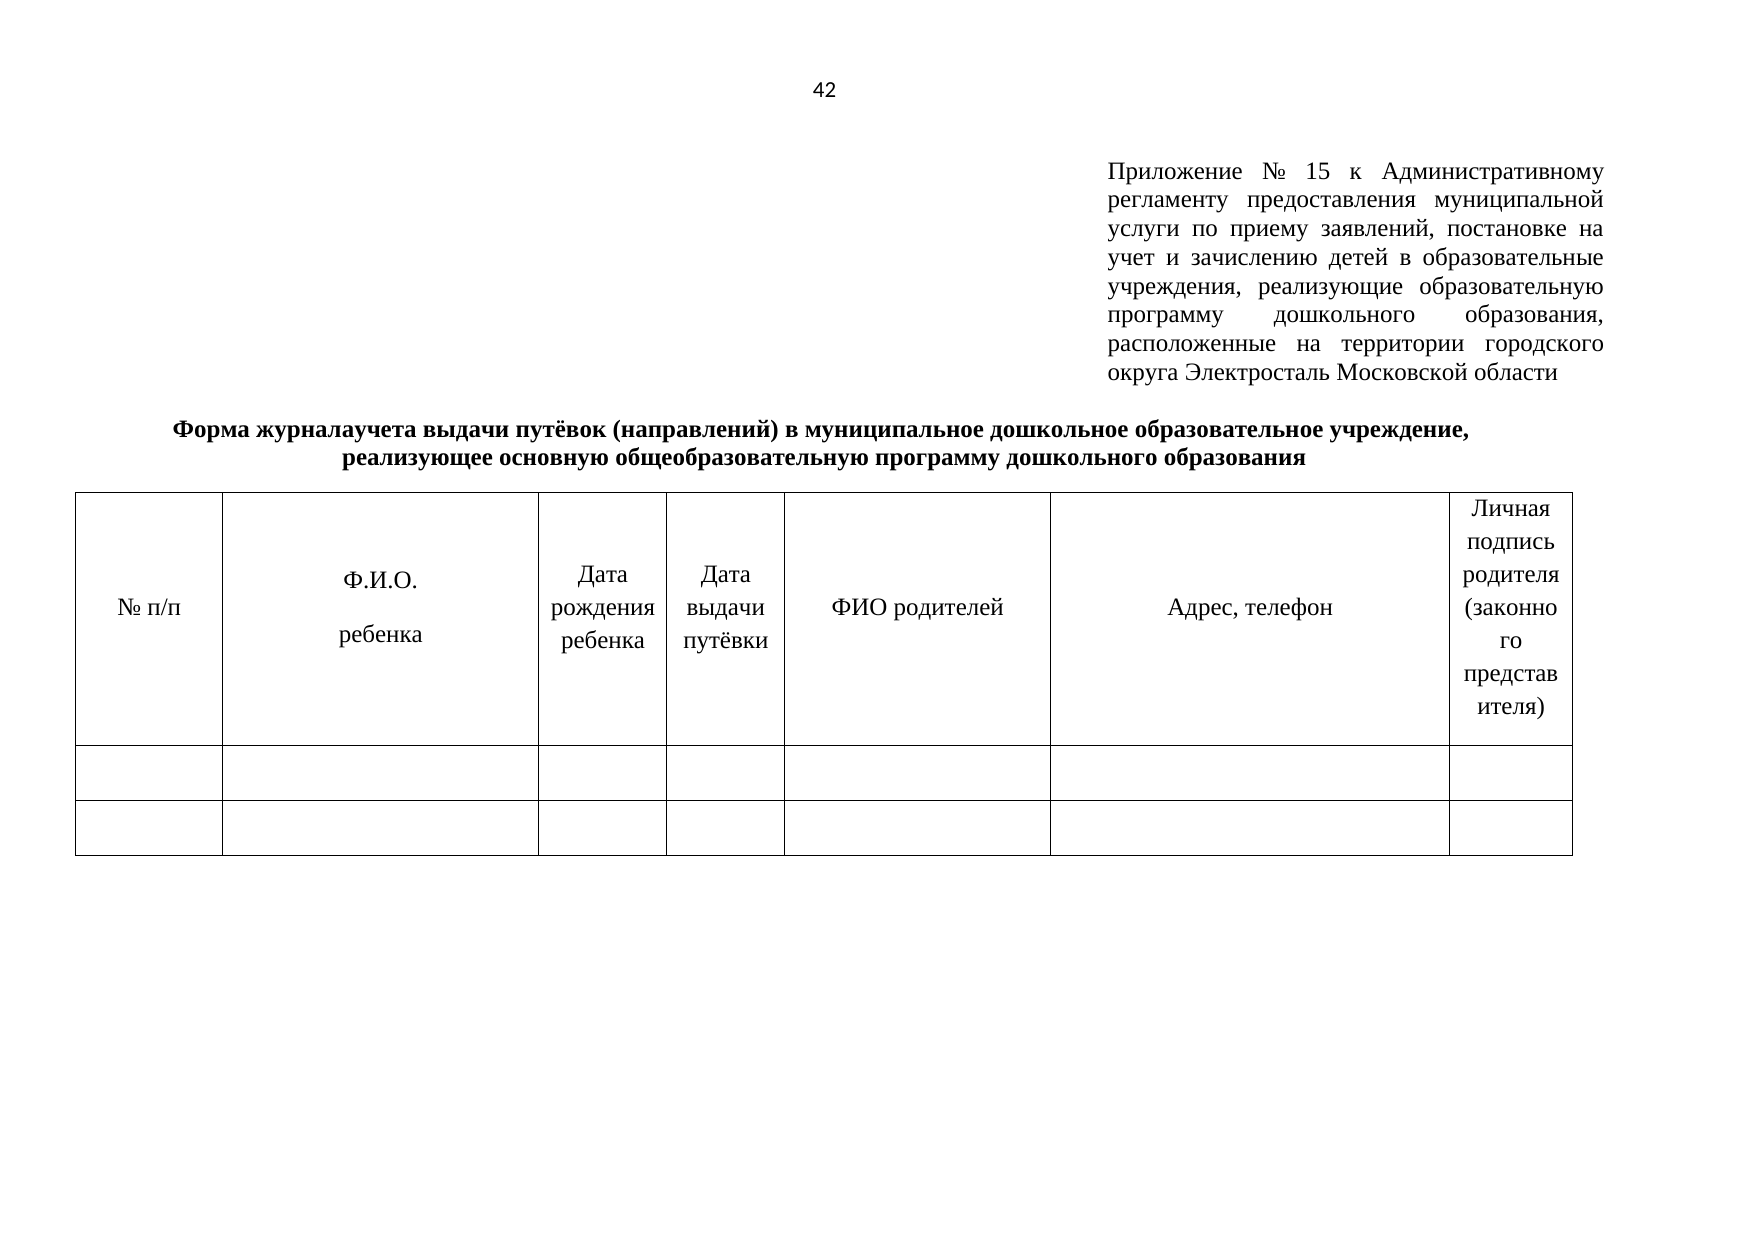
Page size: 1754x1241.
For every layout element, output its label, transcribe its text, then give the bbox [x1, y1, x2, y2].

table_cell [539, 801, 666, 854]
table_cell [223, 801, 538, 854]
table_cell [539, 746, 666, 799]
table_cell [785, 801, 1050, 854]
table_header Дата рождения ребенка [539, 493, 666, 745]
text Приложение № 15 к Административному регламенту предоставления муниципальной услуги по приему заявлений, постановке на учет и зачислению детей в образовательные учреждения, реализующие образовательную программу дошкольного образования, расположенные на территории городского округа Электросталь Московской области [1107, 156, 1604, 386]
table_cell [785, 746, 1050, 799]
table_header Дата выдачи путёвки [667, 493, 784, 745]
table_header № п/п [76, 493, 222, 745]
table_cell [1051, 801, 1449, 854]
table_cell [76, 746, 222, 799]
table_cell [76, 801, 222, 854]
table_cell [1450, 746, 1572, 799]
table_header Личная подпись родителя (законного представителя) [1450, 493, 1572, 745]
table_cell [1051, 746, 1449, 799]
table_cell [223, 746, 538, 799]
table_header Адрес, телефон [1051, 493, 1449, 745]
text Форма журналаучета выдачи путёвок (направлений) в муниципальное дошкольное образовательное учреждение, реализующее основную общеобразовательную программу дошкольного образования [44, 414, 1604, 471]
table_cell [1450, 801, 1572, 854]
table_header Ф.И.О. ребенка [223, 493, 538, 745]
table_header ФИО родителей [785, 493, 1050, 745]
table_cell [667, 801, 784, 854]
table_cell [667, 746, 784, 799]
